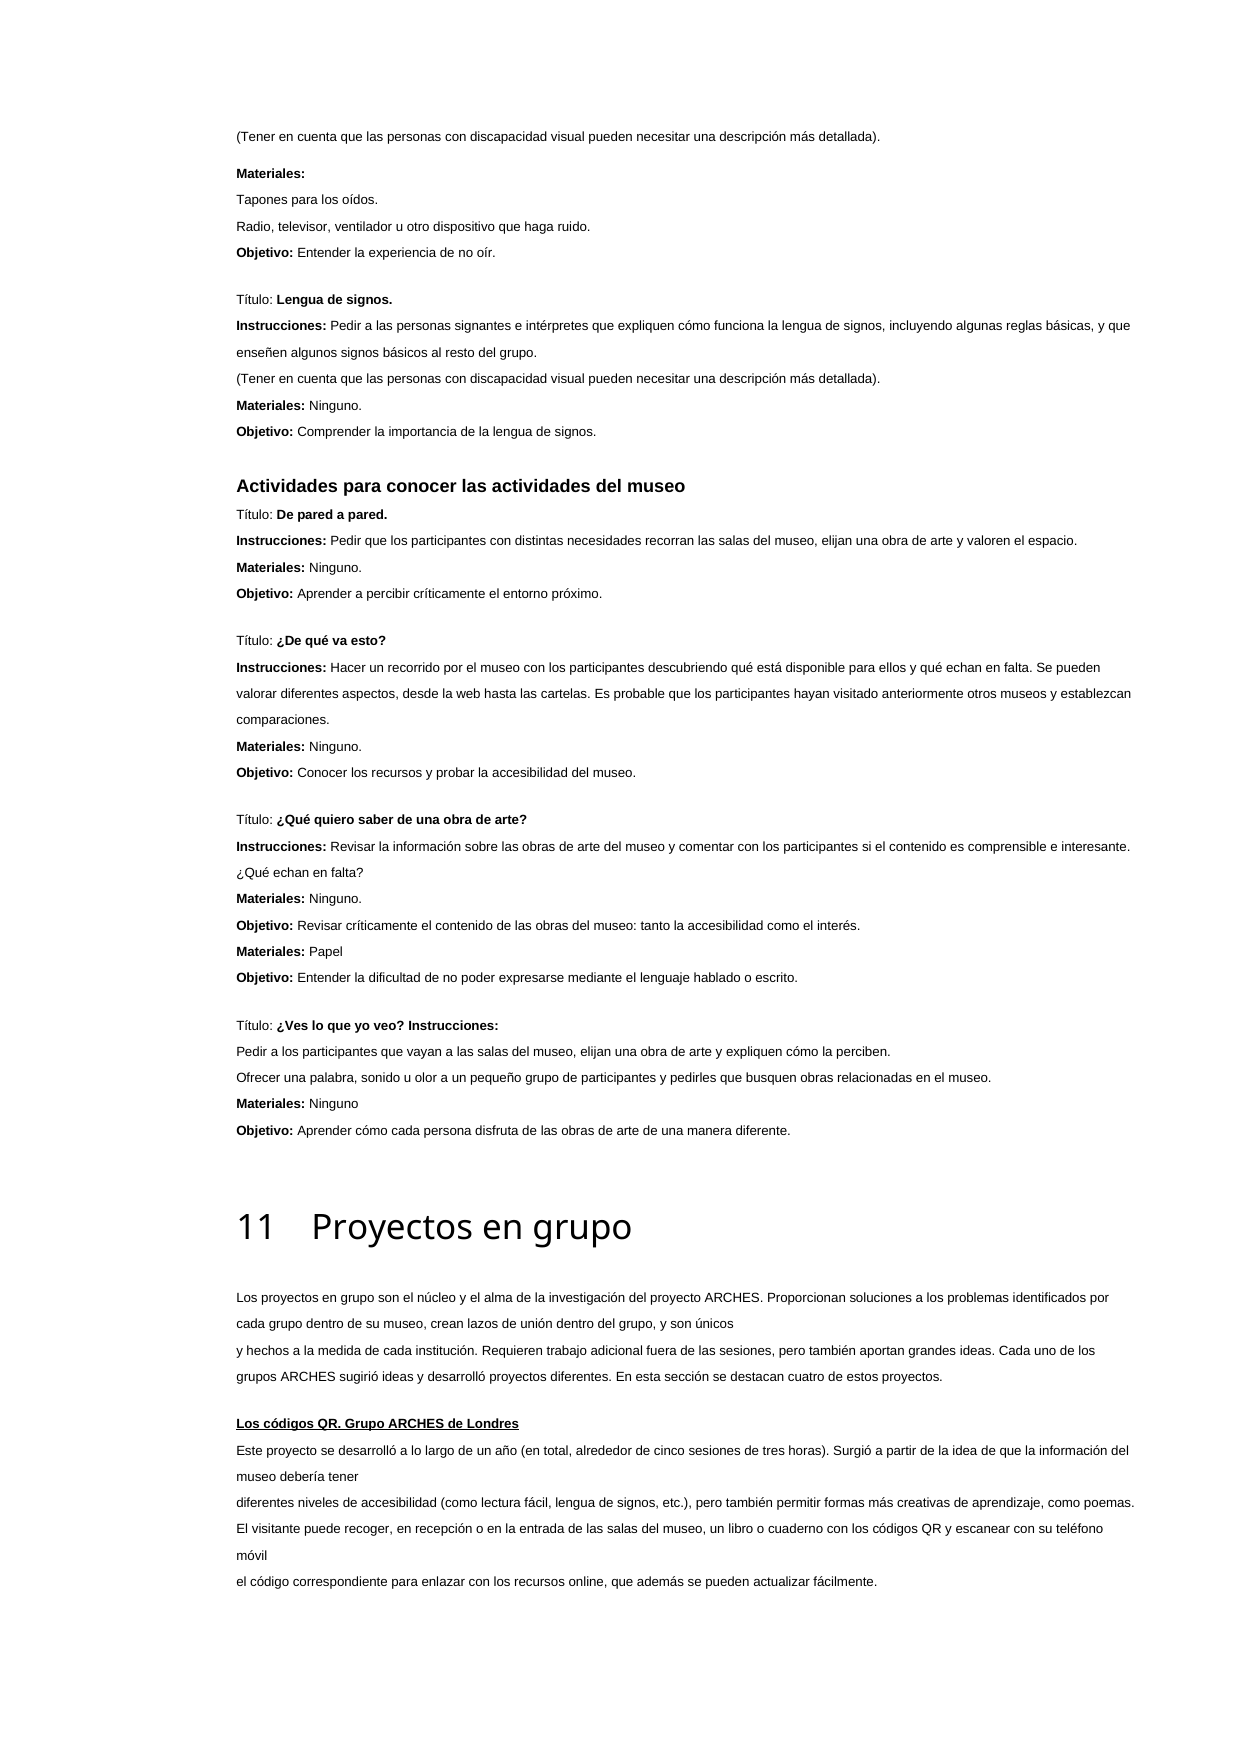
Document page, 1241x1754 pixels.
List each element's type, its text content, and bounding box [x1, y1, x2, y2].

text Título: De pared a pared. [236, 496, 1137, 522]
text y hechos a la medida de cada institución. Requieren trabajo adicional fuera de las sesiones, pero también aportan grandes ideas. Cada uno de los grupos ARCHES sugirió ideas y desarrolló proyectos diferentes. En esta sección se destacan cuatro de estos proyectos. [236, 1332, 1137, 1384]
text Título: ¿De qué va esto? [236, 622, 1137, 649]
text Instrucciones: Hacer un recorrido por el museo con los participantes descubriendo qué está disponible para ellos y qué echan en falta. Se pueden valorar diferentes aspectos, desde la web hasta las cartelas. Es probable que los participantes hayan visitado anteriormente otros museos y establezcan comparaciones. [236, 649, 1137, 728]
text Título: Lengua de signos. [236, 281, 1137, 307]
text diferentes niveles de accesibilidad (como lectura fácil, lengua de signos, etc.), pero también permitir formas más creativas de aprendizaje, como poemas. El visitante puede recoger, en recepción o en la entrada de las salas del museo, un libro o cuaderno con los códigos QR y escanear con su teléfono móvil [236, 1484, 1137, 1563]
text Materiales: Ninguno. [236, 728, 1137, 754]
text Materiales: Papel [236, 933, 1137, 959]
subtitle Proyectos en grupo [236, 1167, 1168, 1250]
text Título: ¿Ves lo que yo veo? Instrucciones: [236, 1007, 1137, 1033]
text Objetivo: Comprender la importancia de la lengua de signos. [236, 413, 1137, 439]
text Materiales: Ninguno [236, 1086, 1137, 1112]
text Instrucciones: Pedir que los participantes con distintas necesidades recorran las salas del museo, elijan una obra de arte y valoren el espacio. [236, 522, 1137, 549]
text Este proyecto se desarrolló a lo largo de un año (en total, alrededor de cinco sesiones de tres horas). Surgió a partir de la idea de que la información del museo debería tener [236, 1432, 1137, 1484]
text Objetivo: Aprender cómo cada persona disfruta de las obras de arte de una manera diferente. [236, 1112, 1137, 1138]
text Objetivo: Conocer los recursos y probar la accesibilidad del museo. [236, 754, 1137, 780]
text el código correspondiente para enlazar con los recursos online, que además se pueden actualizar fácilmente. [236, 1563, 1137, 1590]
text Los proyectos en grupo son el núcleo y el alma de la investigación del proyecto ARCHES. Proporcionan soluciones a los problemas identificados por cada grupo dentro de su museo, crean lazos de unión dentro del grupo, y son únicos [236, 1279, 1137, 1332]
text Radio, televisor, ventilador u otro dispositivo que haga ruido. [236, 208, 1137, 234]
text Título: ¿Qué quiero saber de una obra de arte? [236, 801, 1137, 828]
text Objetivo: Revisar críticamente el contenido de las obras del museo: tanto la accesibilidad como el interés. [236, 907, 1137, 933]
text Ofrecer una palabra, sonido u olor a un pequeño grupo de participantes y pedirles que busquen obras relacionadas en el museo. [236, 1059, 1137, 1086]
text (Tener en cuenta que las personas con discapacidad visual pueden necesitar una descripción más detallada). [236, 360, 1137, 387]
text Materiales: Ninguno. [236, 387, 1137, 413]
text Objetivo: Entender la experiencia de no oír. [236, 234, 1137, 260]
text Instrucciones: Revisar la información sobre las obras de arte del museo y comentar con los participantes si el contenido es comprensible e interesante. ¿Qué echan en falta? [236, 828, 1137, 880]
text Los códigos QR. Grupo ARCHES de Londres [236, 1405, 1137, 1432]
text Tapones para los oídos. [236, 181, 1137, 208]
text Pedir a los participantes que vayan a las salas del museo, elijan una obra de arte y expliquen cómo la perciben. [236, 1033, 1137, 1059]
text Objetivo: Entender la dificultad de no poder expresarse mediante el lenguaje hablado o escrito. [236, 959, 1137, 986]
text (Tener en cuenta que las personas con discapacidad visual pueden necesitar una descripción más detallada). [236, 118, 1137, 144]
text Materiales: [236, 155, 1137, 181]
text Materiales: Ninguno. [236, 880, 1137, 907]
text Actividades para conocer las actividades del museo [236, 460, 1137, 496]
text Objetivo: Aprender a percibir críticamente el entorno próximo. [236, 575, 1137, 601]
text Materiales: Ninguno. [236, 549, 1137, 575]
text Instrucciones: Pedir a las personas signantes e intérpretes que expliquen cómo funciona la lengua de signos, incluyendo algunas reglas básicas, y que enseñen algunos signos básicos al resto del grupo. [236, 307, 1137, 360]
